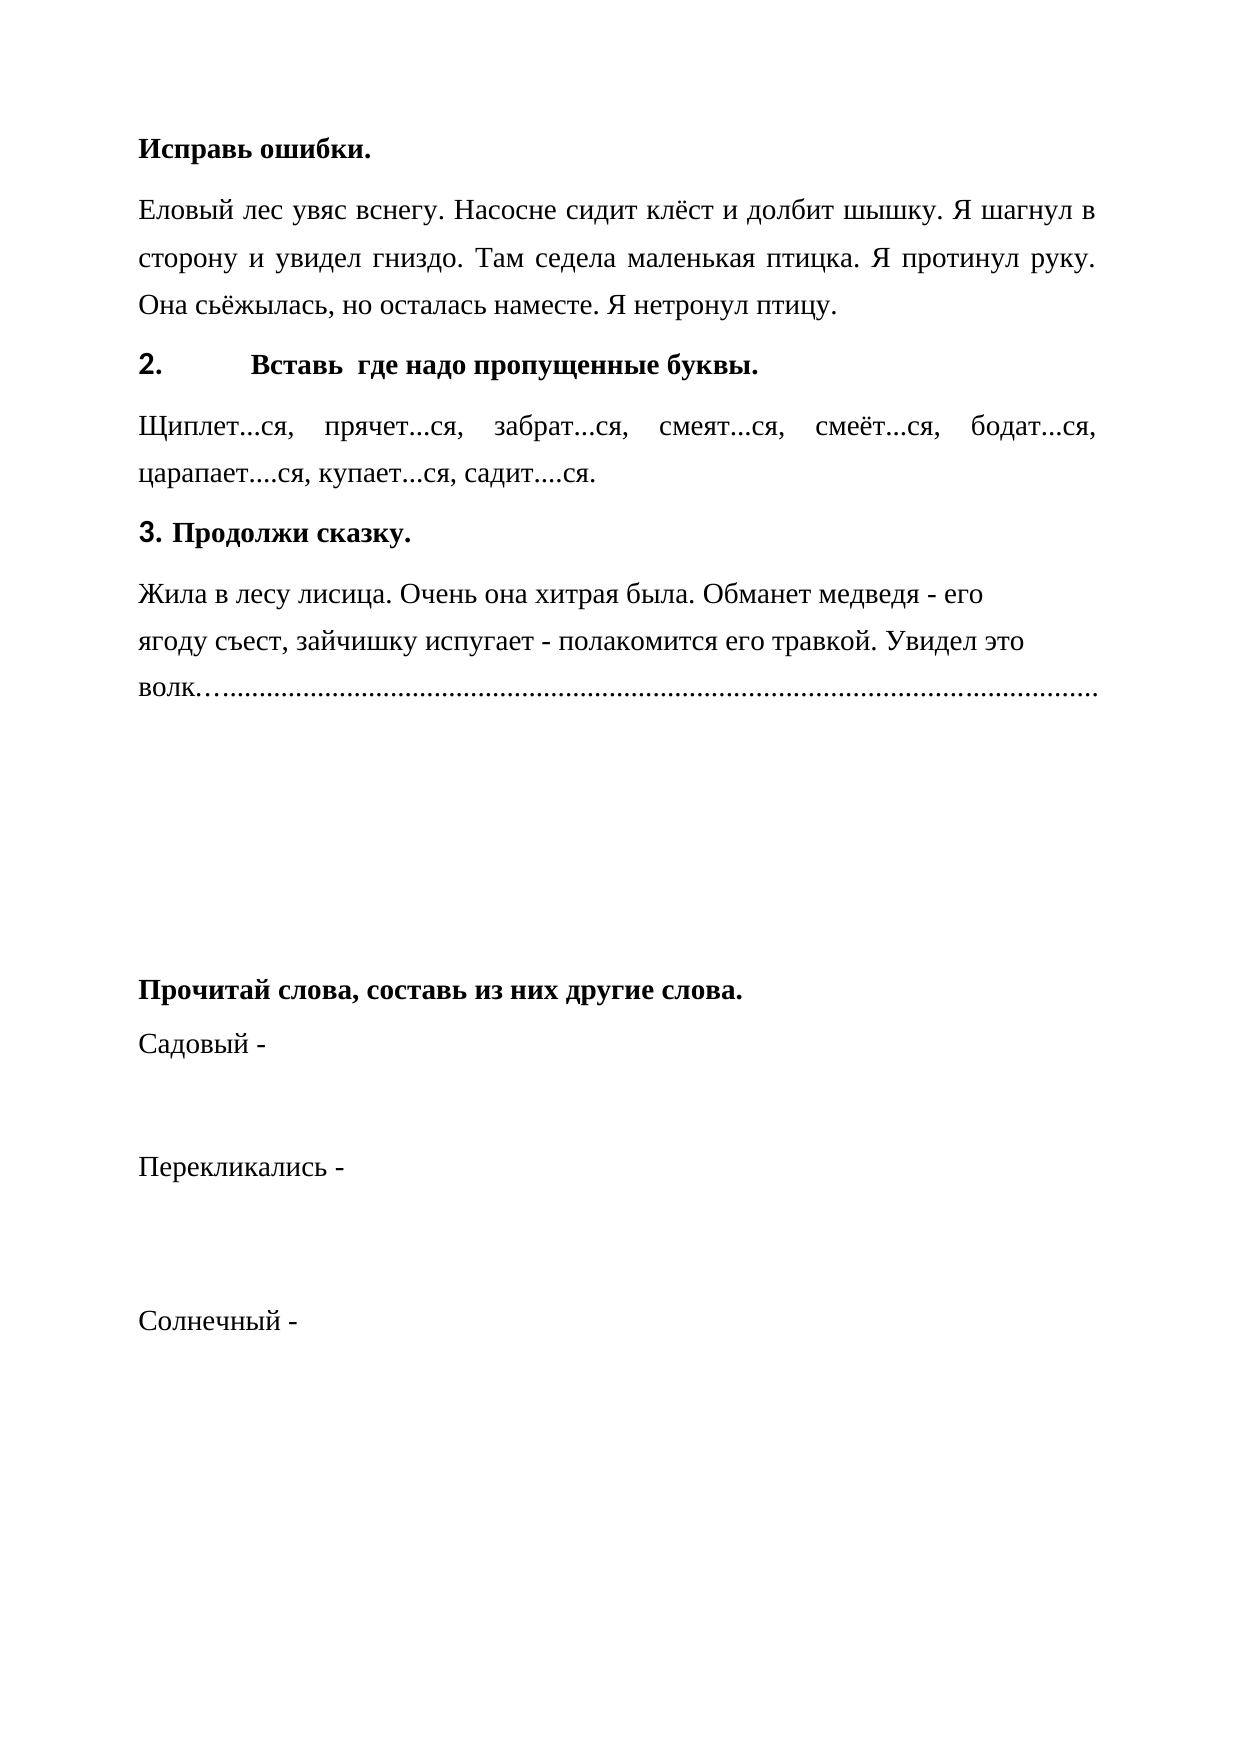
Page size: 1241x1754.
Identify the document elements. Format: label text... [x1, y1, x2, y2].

list Продолжи сказку. [138, 516, 1103, 549]
text волк [138, 659, 1103, 706]
text Жила в лесу лисица. Очень она хитрая была. Обманет медведя - его ягоду съест, зайчишку испугает - полакомится его травкой. Увидел это [138, 567, 1055, 659]
text Солнечный - [138, 1311, 1103, 1335]
text Еловый лес увяс вснегу. Насосне сидит клёст и долбит шышку. Я шагнул в сторону и увидел гниздо. Там седела маленькая птицка. Я протинул руку. Она сьёжылась, но осталась наместе. Я нетронул птицу. [138, 182, 1097, 324]
text Щиплет...ся, прячет...ся, забрат...ся, смеят...ся, смеёт...ся, бодат...ся, царапает....ся, купает...ся, садит....ся. [138, 398, 1097, 492]
text Перекликались - [138, 1157, 1103, 1181]
list Вставь где надо пропущенные буквы. [138, 352, 1103, 380]
text Садовый - [138, 1035, 1103, 1059]
text Прочитай слова, составь из них другие слова. [138, 980, 1103, 1004]
text Исправь ошибки. [138, 136, 1103, 164]
